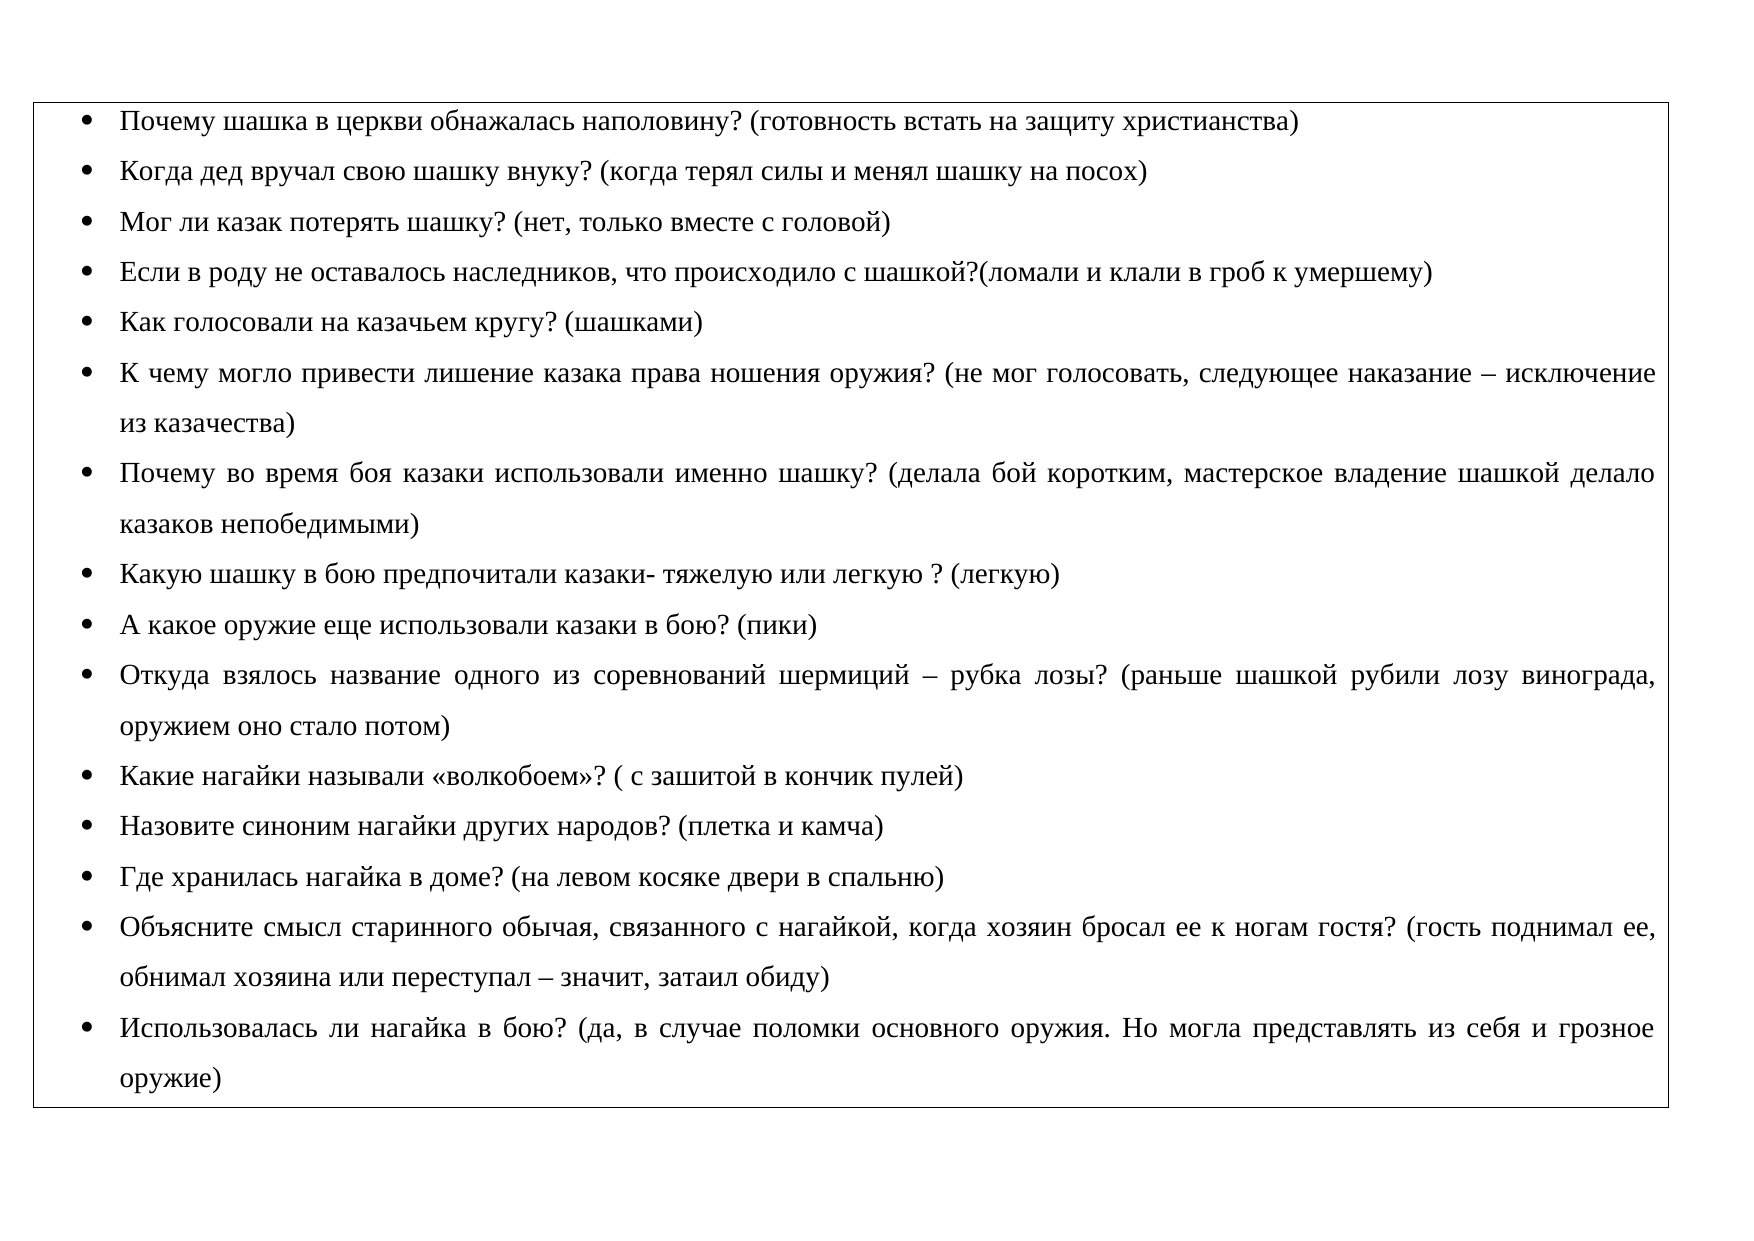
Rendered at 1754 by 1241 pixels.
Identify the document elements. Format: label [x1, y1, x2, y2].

table_cell [34, 103, 1668, 1107]
